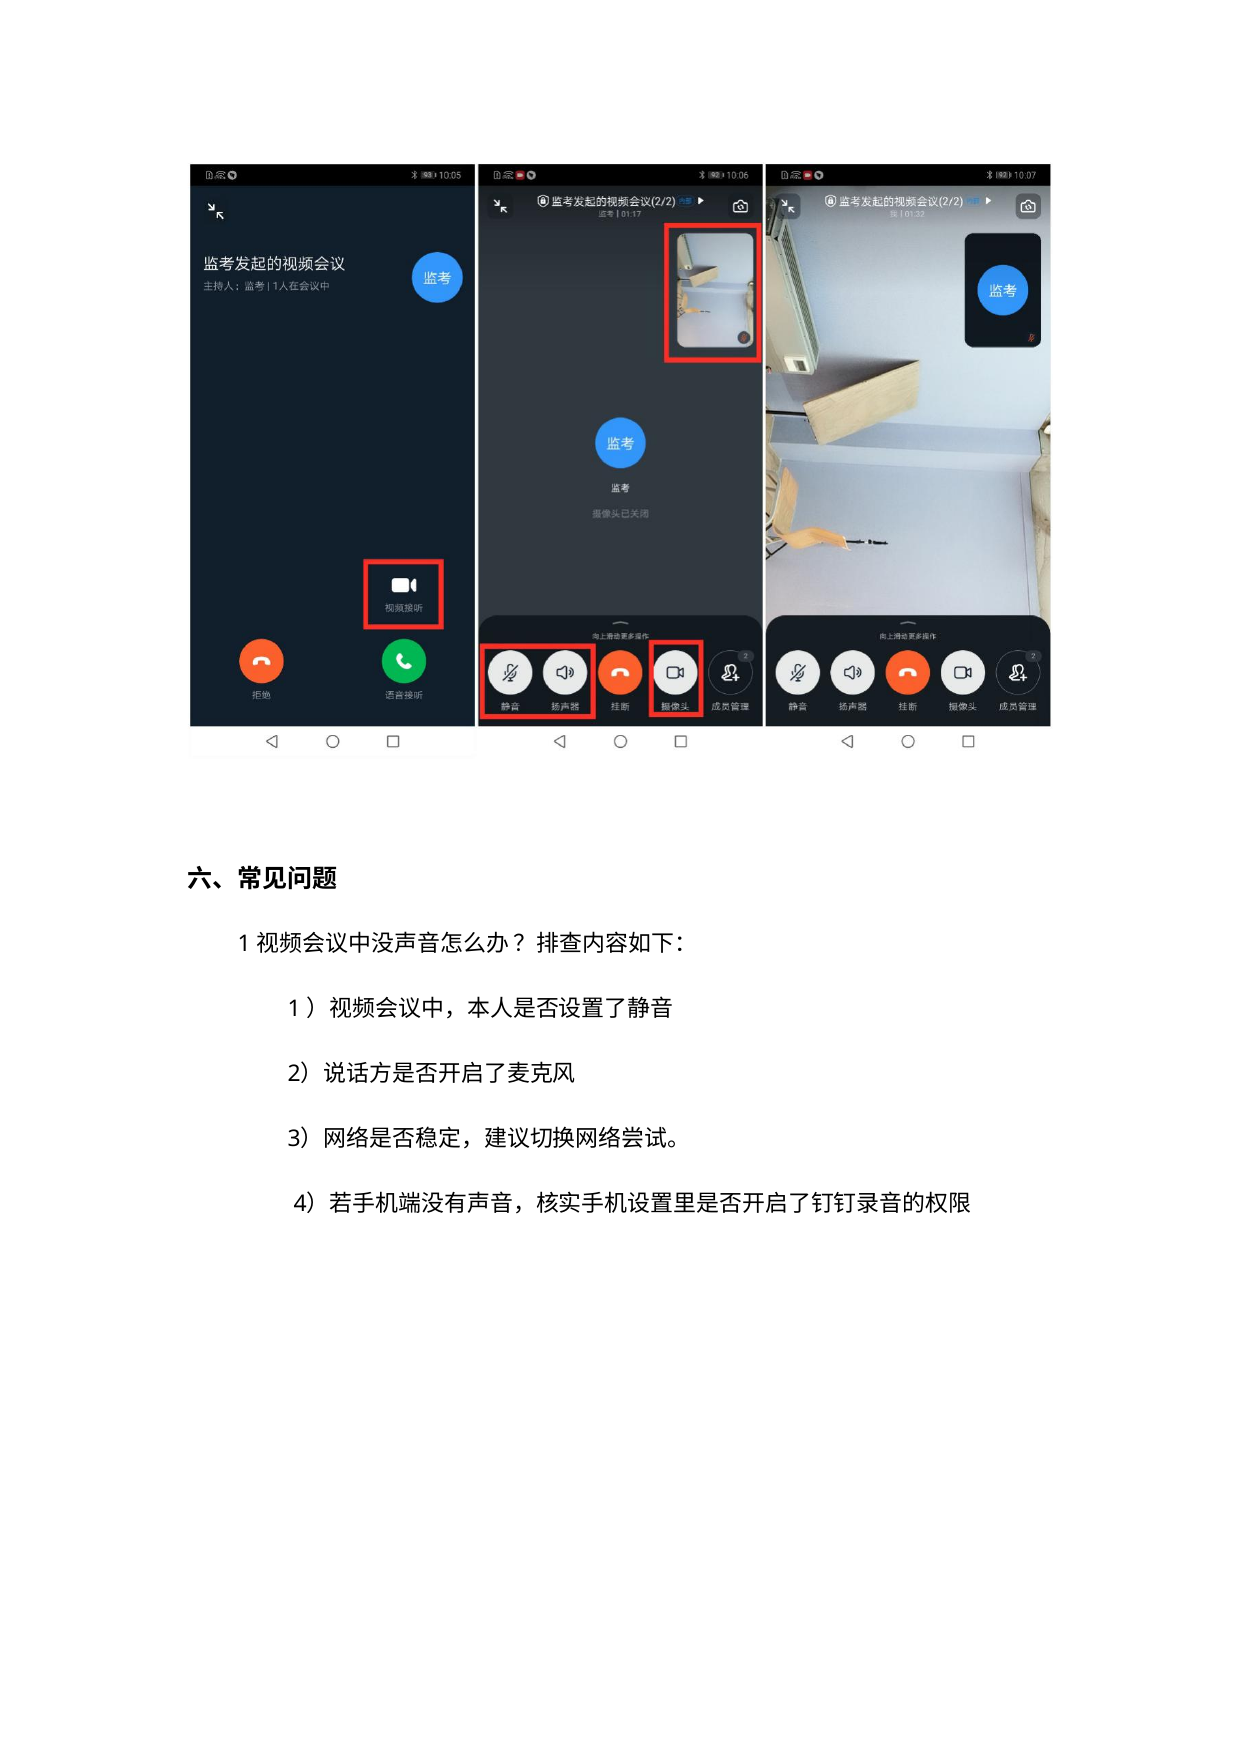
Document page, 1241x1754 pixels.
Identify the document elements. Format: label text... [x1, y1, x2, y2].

text 3）网络是否稳定，建议切换网络尝试。 [287, 1104, 1053, 1169]
text 4）若手机端没有声音，核实手机设置里是否开启了钉钉录音的权限 [287, 1169, 1053, 1234]
text 1 ）视频会议中，本人是否设置了静音 [287, 974, 1053, 1039]
text 1 视频会议中没声音怎么办 ？排查内容如下： [187, 909, 1053, 974]
picture [187, 162, 1053, 759]
text 2）说话方是否开启了麦克风 [287, 1039, 1053, 1104]
text 六、常见问题 [187, 844, 1053, 909]
